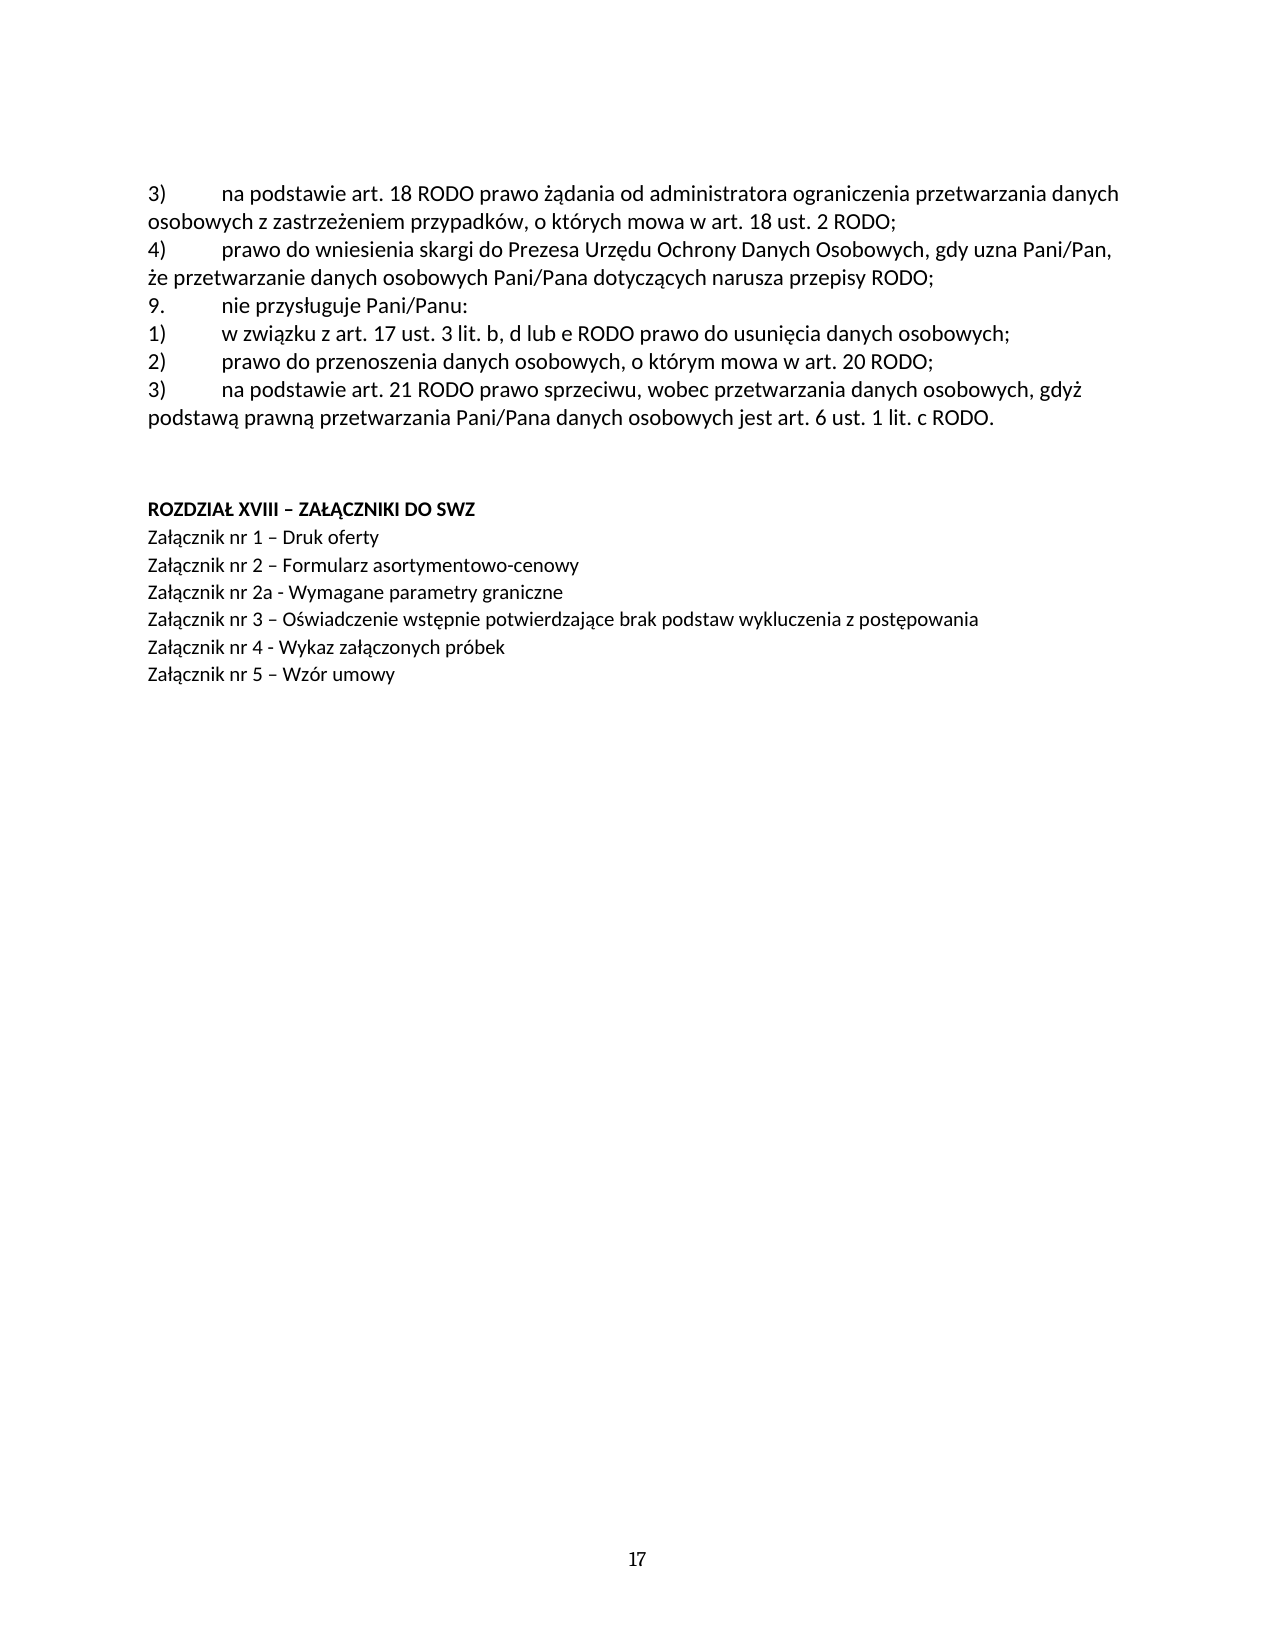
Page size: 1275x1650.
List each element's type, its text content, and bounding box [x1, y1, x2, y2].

text Załącznik nr 3 – Oświadczenie wstępnie potwierdzające brak podstaw wykluczenia z postępowania [148, 607, 1127, 632]
text Załącznik nr 4 - Wykaz załączonych próbek [148, 634, 1127, 659]
text 4) prawo do wniesienia skargi do Prezesa Urzędu Ochrony Danych Osobowych, gdy uzna Pani/Pan, że przetwarzanie danych osobowych Pani/Pana dotyczących narusza przepisy RODO; [148, 235, 1127, 291]
text 2) prawo do przenoszenia danych osobowych, o którym mowa w art. 20 RODO; [148, 347, 1127, 375]
text 3) na podstawie art. 18 RODO prawo żądania od administratora ograniczenia przetwarzania danych osobowych z zastrzeżeniem przypadków, o których mowa w art. 18 ust. 2 RODO; [148, 179, 1127, 235]
text 1) w związku z art. 17 ust. 3 lit. b, d lub e RODO prawo do usunięcia danych osobowych; [148, 319, 1127, 347]
text 9. nie przysługuje Pani/Panu: [148, 291, 1127, 319]
text Załącznik nr 1 – Druk oferty [148, 524, 1127, 550]
text Załącznik nr 2 – Formularz asortymentowo-cenowy [148, 552, 1127, 577]
text Załącznik nr 5 – Wzór umowy [148, 661, 1127, 687]
text Załącznik nr 2a - Wymagane parametry graniczne [148, 579, 1127, 604]
text ROZDZIAŁ XVIII – ZAŁĄCZNIKI DO SWZ [148, 496, 1127, 522]
text 3) na podstawie art. 21 RODO prawo sprzeciwu, wobec przetwarzania danych osobowych, gdyż podstawą prawną przetwarzania Pani/Pana danych osobowych jest art. 6 ust. 1 lit. c RODO. [148, 375, 1127, 431]
